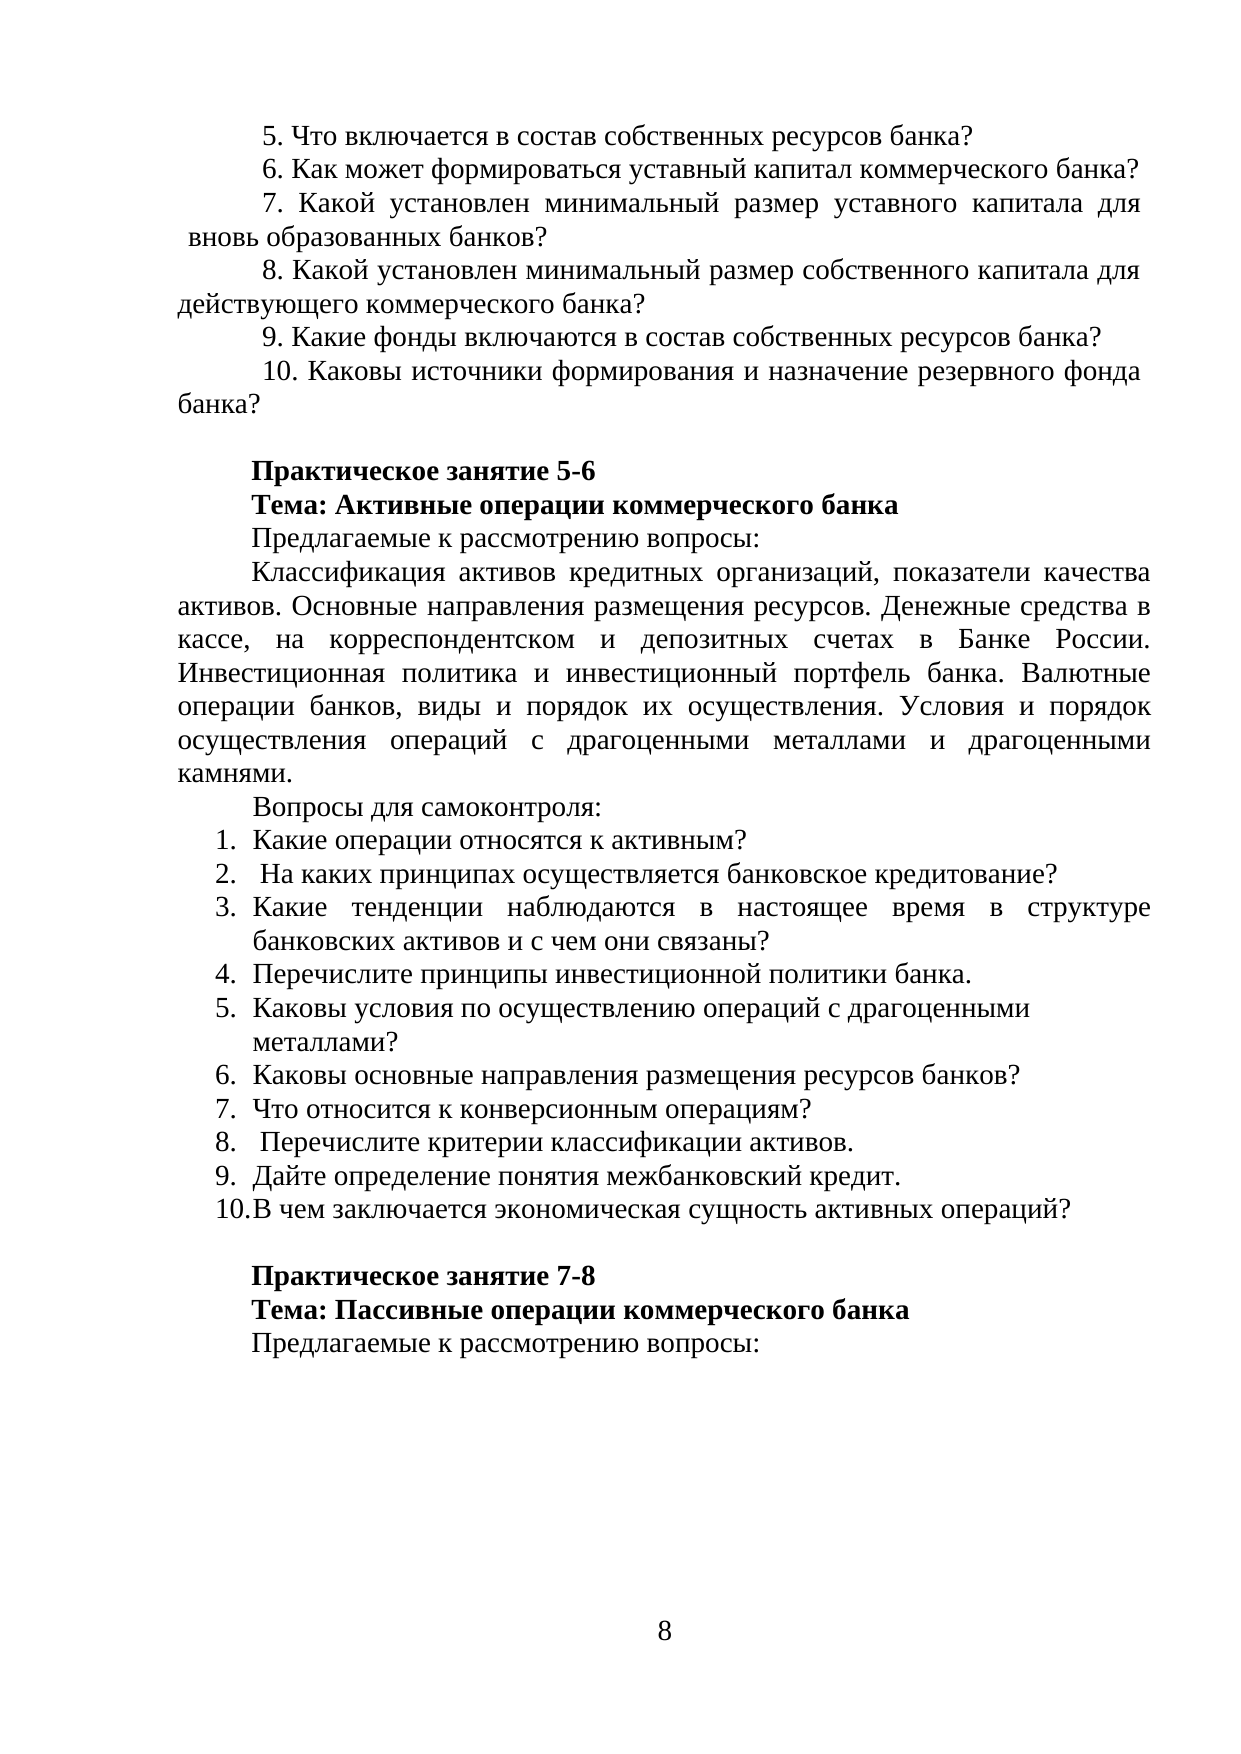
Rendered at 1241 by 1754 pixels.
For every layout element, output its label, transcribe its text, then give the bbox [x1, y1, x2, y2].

text 6. Как может формироваться уставный капитал коммерческого банка? [188, 152, 1141, 185]
text 7. Какой установлен минимальный размер уставного капитала для вновь образованных банков? [188, 185, 1141, 252]
list Дайте определение понятия межбанковский кредит. [215, 1158, 1152, 1191]
text 9. Какие фонды включаются в состав собственных ресурсов банка? [177, 319, 1141, 353]
list Перечислите принципы инвестиционной политики банка. [215, 957, 1152, 990]
list Что относится к конверсионным операциям? [215, 1091, 1152, 1124]
text Практическое занятие 5-6 [177, 453, 1152, 487]
text Предлагаемые к рассмотрению вопросы: [177, 521, 1152, 554]
list Вопросы для самоконтроля: [252, 789, 1152, 822]
list Каковы основные направления размещения ресурсов банков? [215, 1057, 1152, 1091]
text Предлагаемые к рассмотрению вопросы: [177, 1326, 1152, 1359]
list Перечислите критерии классификации активов. [215, 1124, 1152, 1158]
text Практическое занятие 7-8 [177, 1258, 1152, 1292]
text 10. Каковы источники формирования и назначение резервного фонда банка? [177, 353, 1141, 420]
text 8. Какой установлен минимальный размер собственного капитала для действующего коммерческого банка? [177, 252, 1141, 319]
text Тема: Пассивные операции коммерческого банка [177, 1292, 1152, 1326]
text Тема: Активные операции коммерческого банка [177, 487, 1152, 521]
list На каких принципах осуществляется банковское кредитование? [215, 856, 1152, 889]
list В чем заключается экономическая сущность активных операций? [215, 1191, 1152, 1225]
text 5. Что включается в состав собственных ресурсов банка? [188, 118, 1141, 152]
list Каковы условия по осуществлению операций с драгоценными металлами? [215, 990, 1152, 1057]
text Классификация активов кредитных организаций, показатели качества активов. Основные направления размещения ресурсов. Денежные средства в кассе, на корреспондентском и депозитных счетах в Банке России. Инвестиционная политика и инвестиционный портфель банка. Валютные операции банков, виды и порядок их осуществления. Условия и порядок осуществления операций с драгоценными металлами и драгоценными камнями. [177, 554, 1152, 789]
list Какие операции относятся к активным? [215, 822, 1152, 856]
list Какие тенденции наблюдаются в настоящее время в структуре банковских активов и с чем они связаны? [215, 889, 1152, 957]
